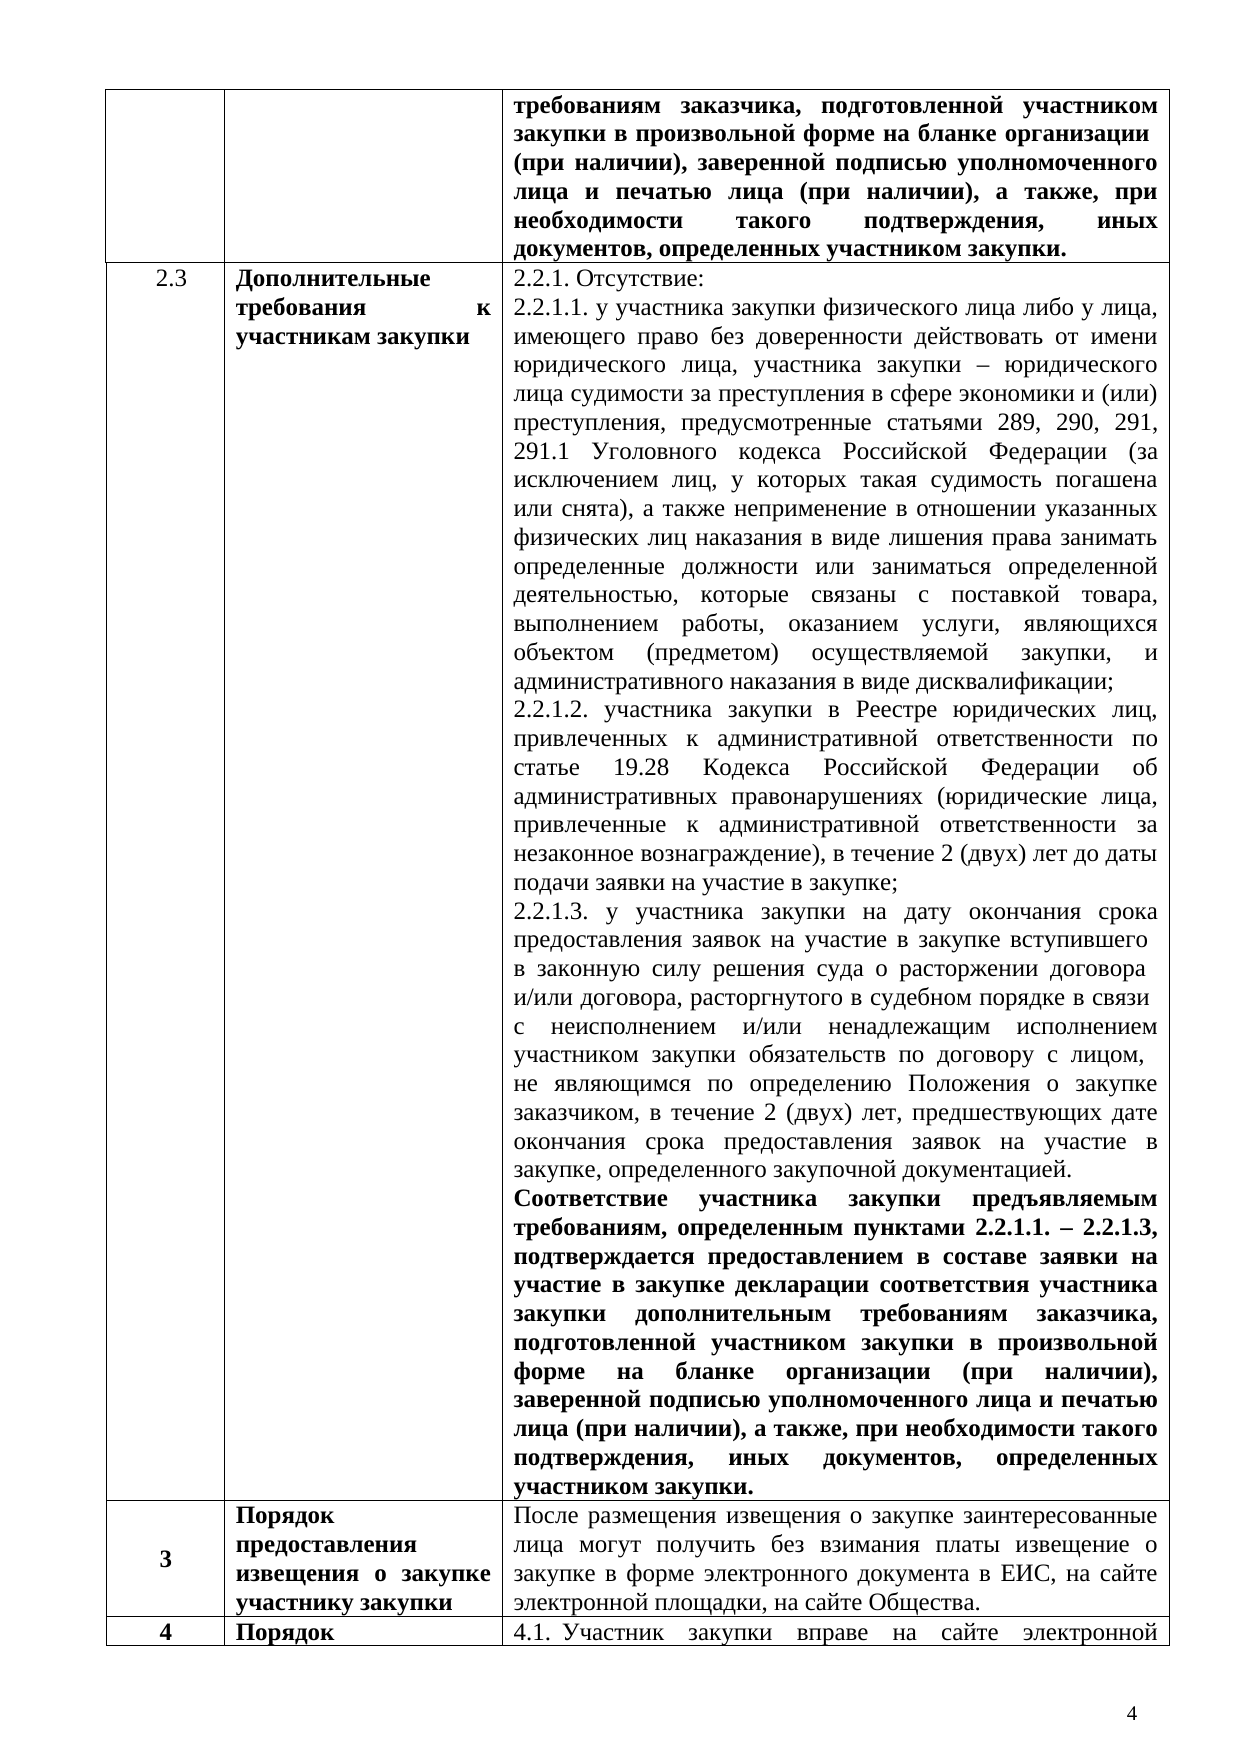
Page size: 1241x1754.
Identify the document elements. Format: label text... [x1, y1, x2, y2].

table_cell 2.2.1. Отсутствие: 2.2.1.1. у участника закупки физического лица либо у лица, имеющего право без доверенности действовать от имени юридического лица, участника закупки – юридического лица судимости за преступления в сфере экономики и (или) преступления, предусмотренные статьями 289, 290, 291, 291.1 Уголовного кодекса Российской Федерации (за исключением лиц, у которых такая судимость погашена или снята), а также неприменение в отношении указанных физических лиц наказания в виде лишения права занимать определенные должности или заниматься определенной деятельностью, которые связаны с поставкой товара, выполнением работы, оказанием услуги, являющихся объектом (предметом) осуществляемой закупки, и административного наказания в виде дисквалификации; 2.2.1.2. участника закупки в Реестре юридических лиц, привлеченных к административной ответственности по статье 19.28 Кодекса Российской Федерации об административных правонарушениях (юридические лица, привлеченные к административной ответственности за незаконное вознаграждение), в течение 2 (двух) лет до даты подачи заявки на участие в закупке; 2.2.1.3. у участника закупки на дату окончания срока предоставления заявок на участие в закупке вступившего в законную силу решения суда о расторжении договора и/или договора, расторгнутого в судебном порядке в связи с неисполнением и/или ненадлежащим исполнением участником закупки обязательств по договору с лицом, не являющимся по определению Положения о закупке заказчиком, в течение 2 (двух) лет, предшествующих дате окончания срока предоставления заявок на участие в закупке, определенного закупочной документацией. Соответствие участника закупки предъявляемым требованиям, определенным пунктами 2.2.1.1. – 2.2.1.3, подтверждается предоставлением в составе заявки на участие в закупке декларации соответствия участника закупки дополнительным требованиям заказчика, подготовленной участником закупки в произвольной форме на бланке организации (при наличии), заверенной подписью уполномоченного лица и печатью лица (при наличии), а также, при необходимости такого подтверждения, иных документов, определенных участником закупки. [503, 263, 1169, 1499]
table_cell [106, 90, 224, 262]
table_cell 4 [107, 1617, 224, 1645]
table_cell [225, 90, 502, 262]
table_cell После размещения извещения о закупке заинтересованные лица могут получить без взимания платы извещение о закупке в форме электронного документа в ЕИС, на сайте электронной площадки, на сайте Общества. [503, 1501, 1169, 1616]
table_cell Дополнительные требования к участникам закупки [225, 263, 502, 1499]
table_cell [503, 1617, 1169, 1645]
table_cell [107, 263, 224, 1499]
table_cell 3 [107, 1501, 224, 1616]
table_cell Порядок предоставления извещения о закупке участнику закупки [225, 1501, 502, 1616]
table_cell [225, 1617, 502, 1645]
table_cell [503, 90, 1169, 262]
